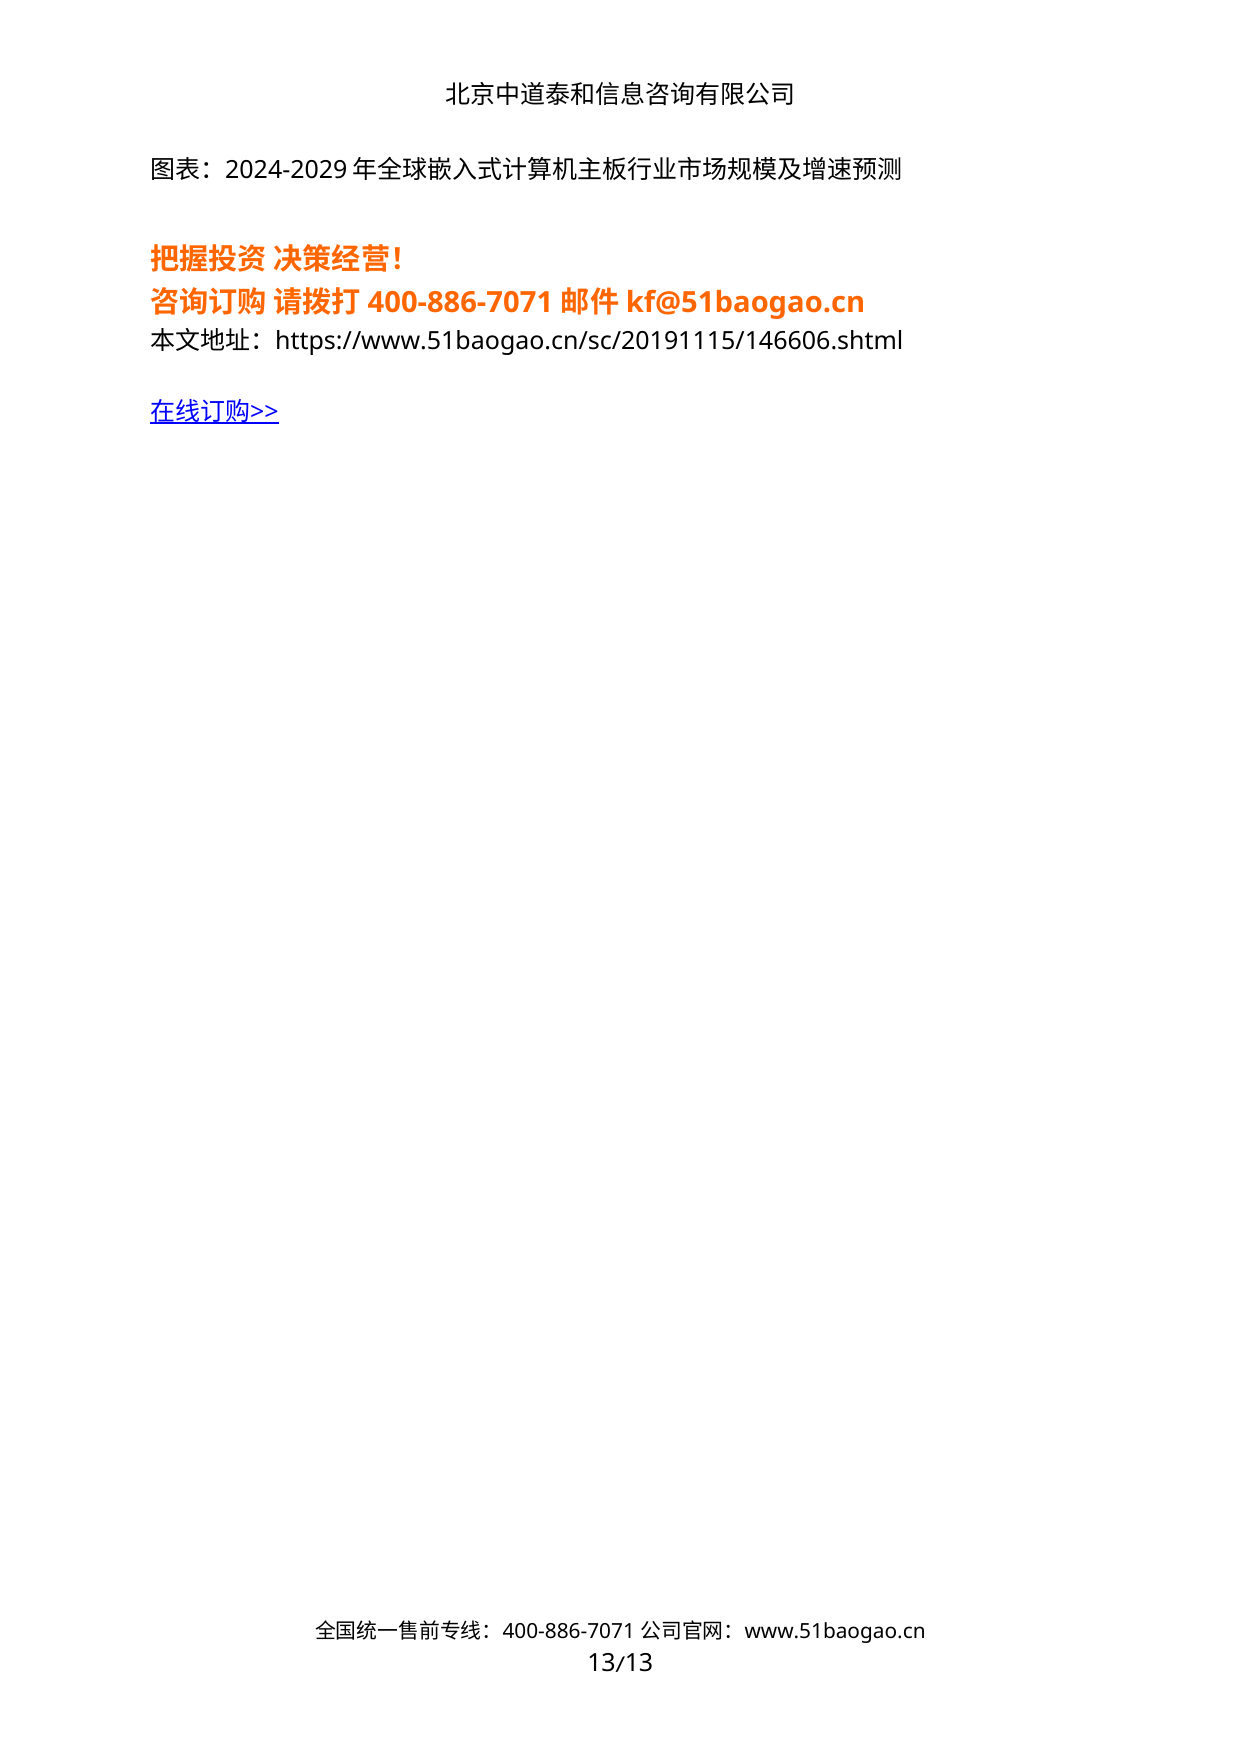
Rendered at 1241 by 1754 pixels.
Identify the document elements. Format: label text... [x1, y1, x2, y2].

text 把握投资 决策经营！咨询订购 请拨打 400-886-7071 邮件 kf@51baogao.cn本文地址：https://www.51baogao.cn/sc/20191115/146606.shtml [150, 202, 1090, 357]
text 图表：2024-2029年全球嵌入式计算机主板行业市场规模及增速预测 [150, 150, 1090, 186]
text 在线订购>> [150, 357, 1090, 427]
